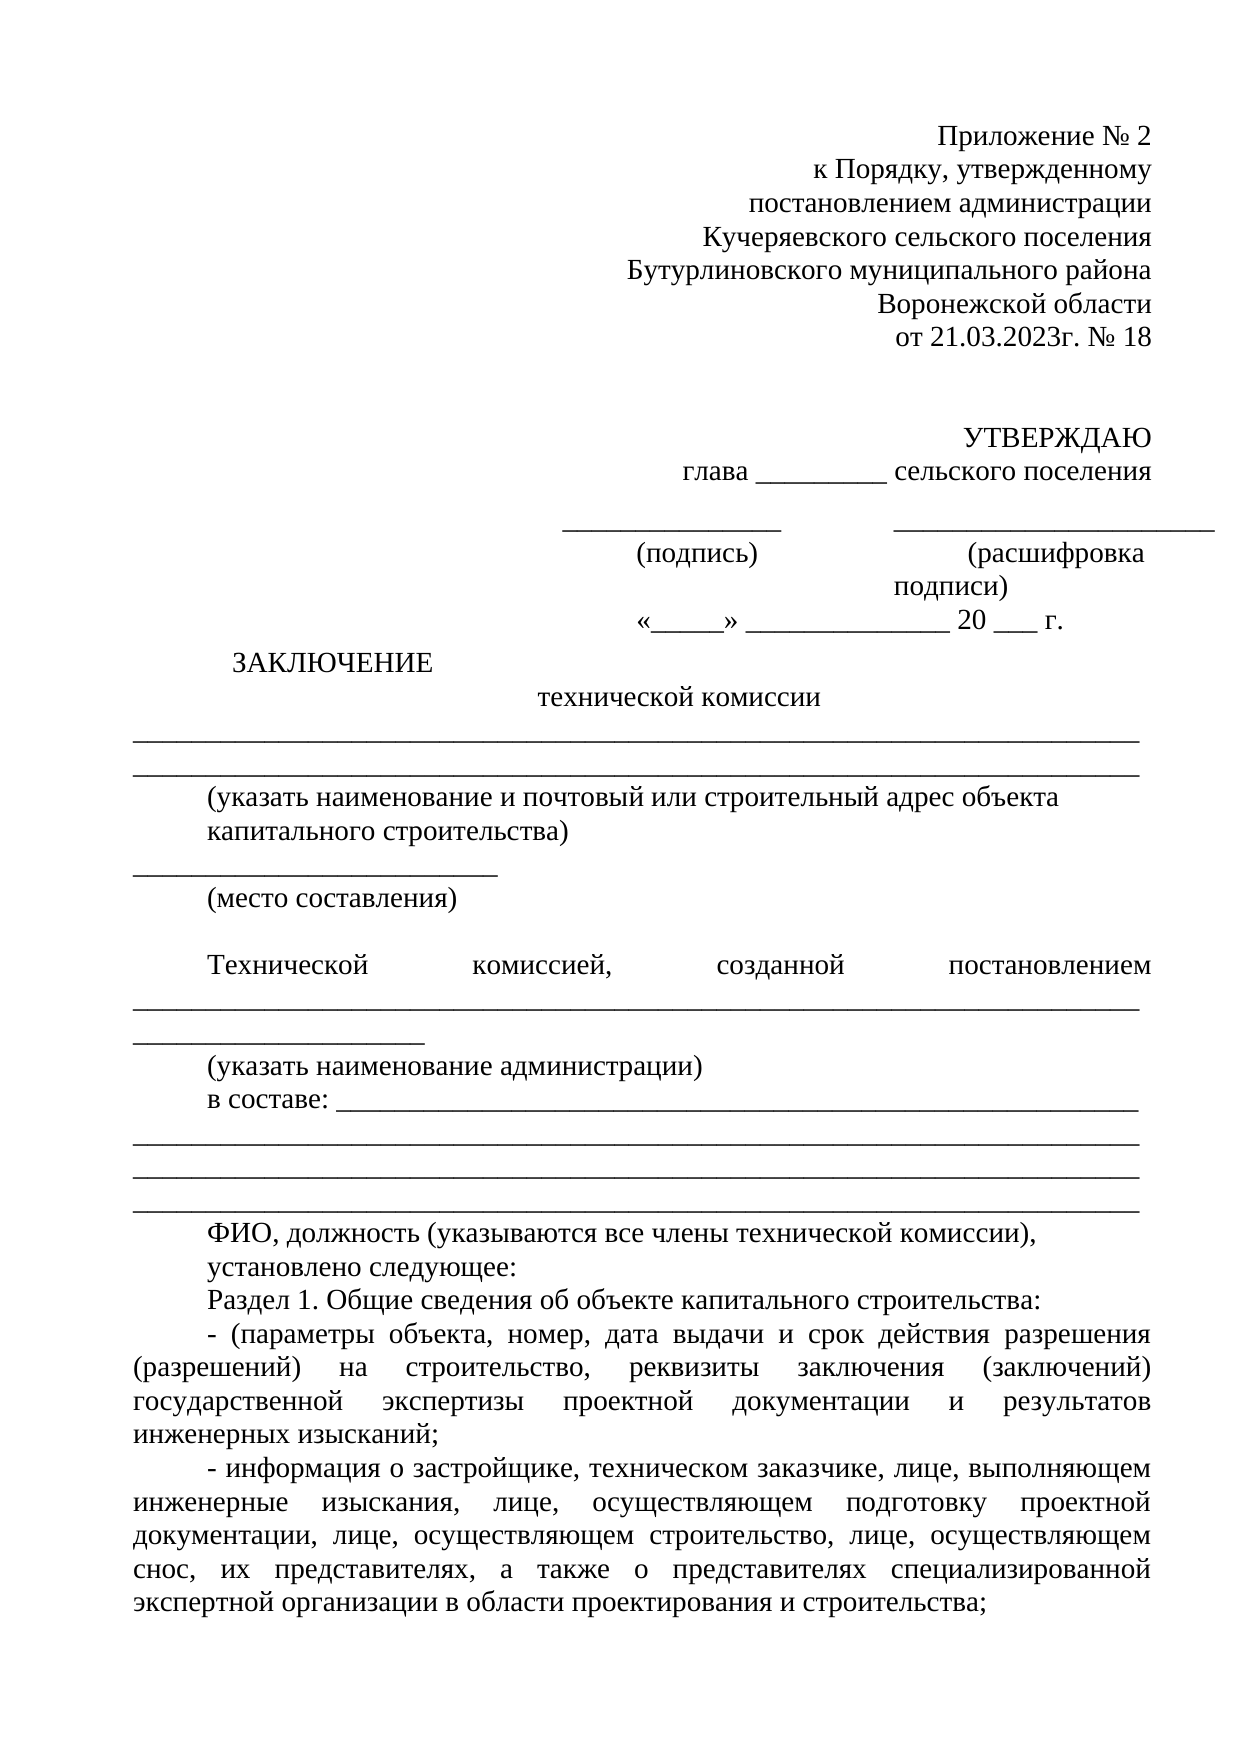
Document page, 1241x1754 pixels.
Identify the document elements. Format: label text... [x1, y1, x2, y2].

table_cell «_____» ______________ 20 ___ г. [551, 602, 1226, 668]
text ФИО, должность (указываются все члены технической комиссии), [133, 1215, 1152, 1249]
text установлено следующее: [133, 1249, 1152, 1282]
text (указать наименование администрации) [133, 1048, 1152, 1081]
text _____________________________________________________________________ [133, 1115, 1152, 1148]
text в составе: _______________________________________________________ [133, 1081, 1152, 1115]
text Приложение № 2 [133, 118, 1152, 152]
text _____________________________________________________________________ [133, 712, 1152, 746]
text ЗАКЛЮЧЕНИЕ [133, 645, 1152, 679]
text к Порядку, утвержденному [133, 152, 1152, 185]
text - (параметры объекта, номер, дата выдачи и срок действия разрешения (разрешений) на строительство, реквизиты заключения (заключений) государственной экспертизы проектной документации и результатов инженерных изысканий; [133, 1316, 1152, 1450]
text Воронежской области [133, 286, 1152, 319]
text Бутурлиновского муниципального района [133, 252, 1152, 286]
text _____________________________________________________________________ [133, 746, 1152, 779]
text от 21.03.2023г. № 18 [133, 319, 1152, 353]
text капитального строительства) [133, 813, 1152, 846]
text Раздел 1. Общие сведения об объекте капитального строительства: [133, 1282, 1152, 1316]
text - информация о застройщике, техническом заказчике, лице, выполняющем инженерные изыскания, лице, осуществляющем подготовку проектной документации, лице, осуществляющем строительство, лице, осуществляющем снос, их представителях, а также о представителях специализированной экспертной организации в области проектирования и строительства; [133, 1450, 1152, 1618]
table_header ______________________ (расшифровка подписи) [883, 501, 1226, 602]
text технической комиссии [133, 679, 1152, 712]
text глава _________ сельского поселения [133, 453, 1152, 487]
text _________________________ [133, 846, 1152, 880]
text (указать наименование и почтовый или строительный адрес объекта [133, 779, 1152, 813]
text постановлением администрации [133, 185, 1152, 219]
text Кучеряевского сельского поселения [133, 219, 1152, 252]
text _____________________________________________________________________ [133, 1148, 1152, 1182]
text (место составления) [133, 880, 1152, 913]
table_header _______________ (подпись) [551, 501, 882, 602]
text Технической комиссией, созданной постановлением _________________________________________________________________________________________ [133, 947, 1152, 1048]
text _____________________________________________________________________ [133, 1182, 1152, 1215]
text УТВЕРЖДАЮ [133, 420, 1152, 453]
